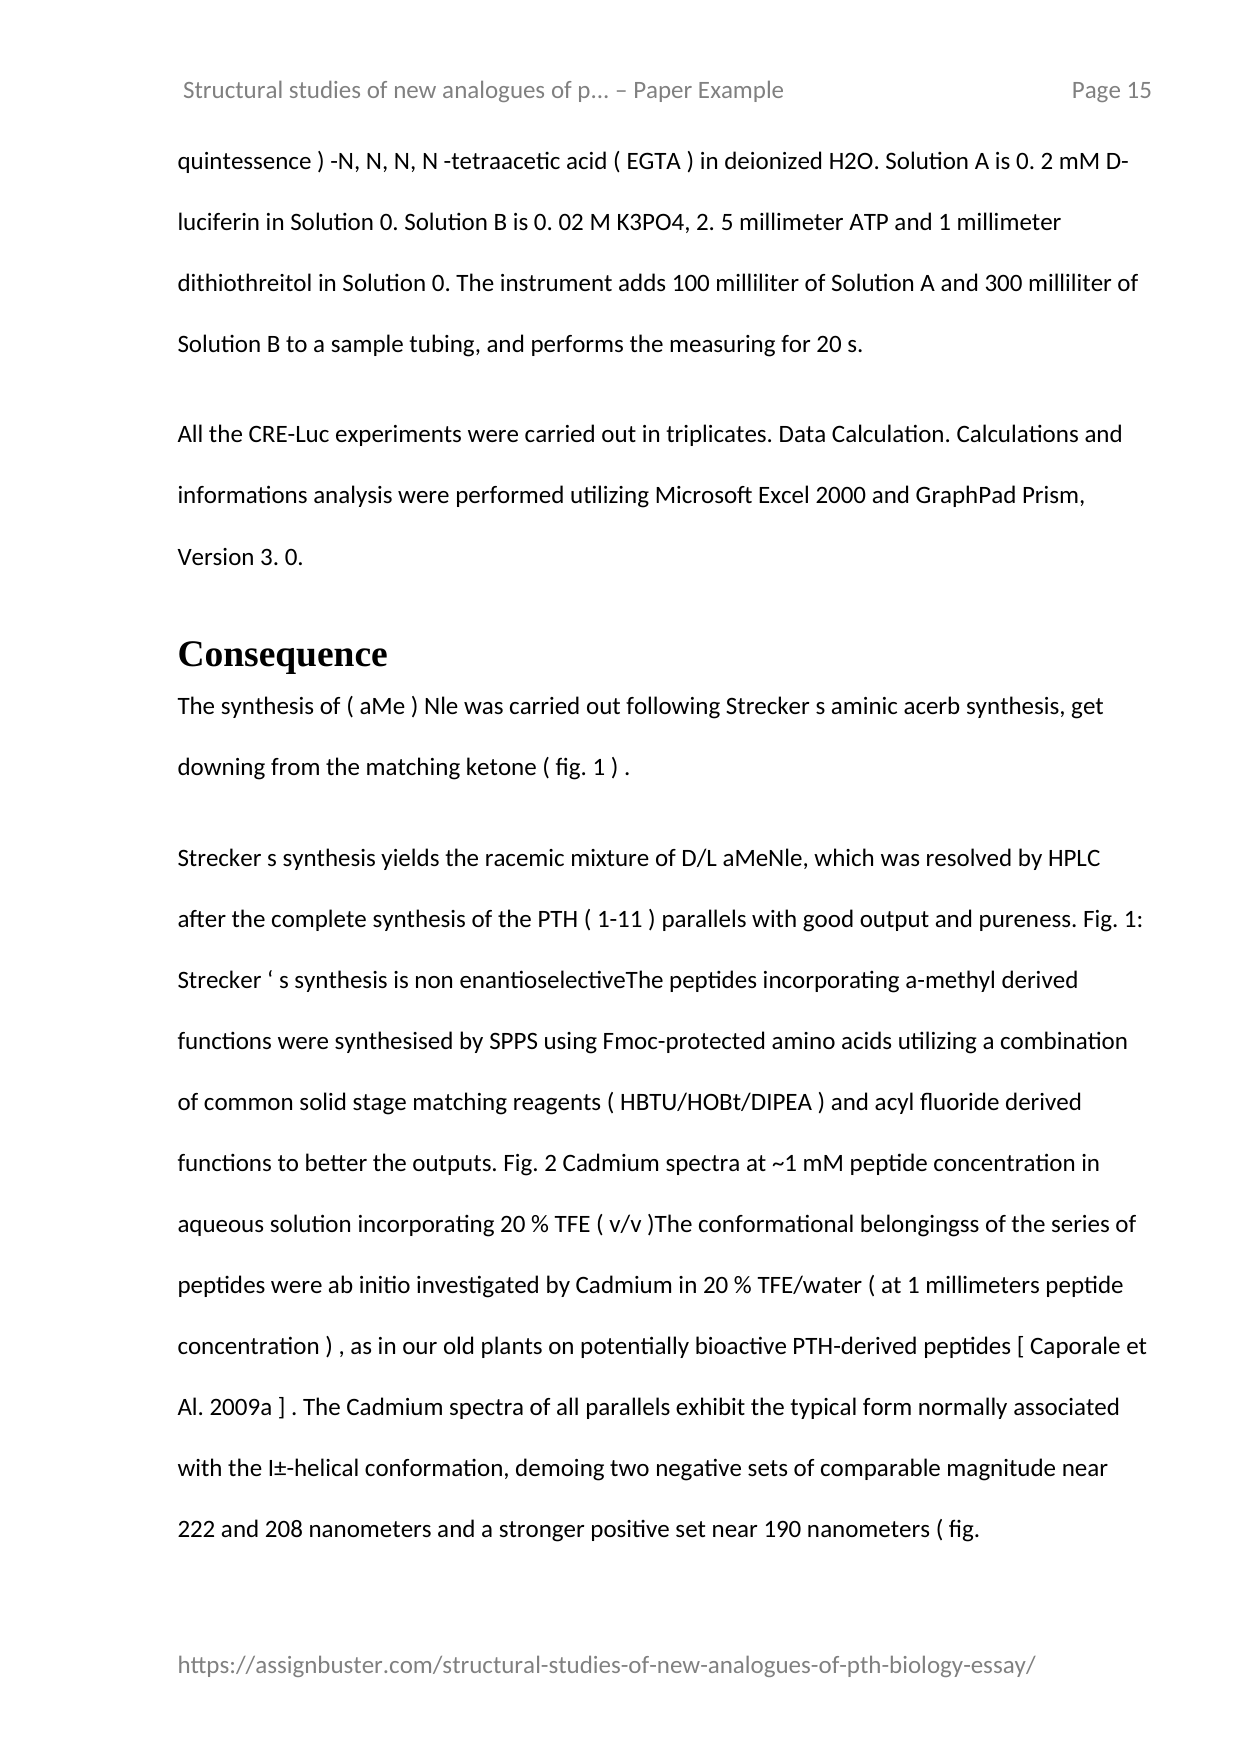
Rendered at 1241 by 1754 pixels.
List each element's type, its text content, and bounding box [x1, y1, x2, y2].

text The synthesis of ( aMe ) Nle was carried out following Strecker s aminic acerb synthesis, get downing from the matching ketone ( fig. 1 ) . [177, 690, 1152, 782]
subtitle Consequence [177, 631, 1152, 674]
text Strecker s synthesis yields the racemic mixture of D/L aMeNle, which was resolved by HPLC after the complete synthesis of the PTH ( 1-11 ) parallels with good output and pureness. Fig. 1: Strecker ‘ s synthesis is non enantioselectiveThe peptides incorporating a-methyl derived functions were synthesised by SPPS using Fmoc-protected amino acids utilizing a combination of common solid stage matching reagents ( HBTU/HOBt/DIPEA ) and acyl fluoride derived functions to better the outputs. Fig. 2 Cadmium spectra at ~1 mM peptide concentration in aqueous solution incorporating 20 % TFE ( v/v )The conformational belongingss of the series of peptides were ab initio investigated by Cadmium in 20 % TFE/water ( at 1 millimeters peptide concentration ) , as in our old plants on potentially bioactive PTH-derived peptides [ Caporale et Al. 2009a ] . The Cadmium spectra of all parallels exhibit the typical form normally associated with the I±-helical conformation, demoing two negative sets of comparable magnitude near 222 and 208 nanometers and a stronger positive set near 190 nanometers ( fig. [177, 842, 1152, 1544]
text All the CRE-Luc experiments were carried out in triplicates. Data Calculation. Calculations and informations analysis were performed utilizing Microsoft Excel 2000 and GraphPad Prism, Version 3. 0. [177, 419, 1152, 571]
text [177, 145, 1152, 359]
